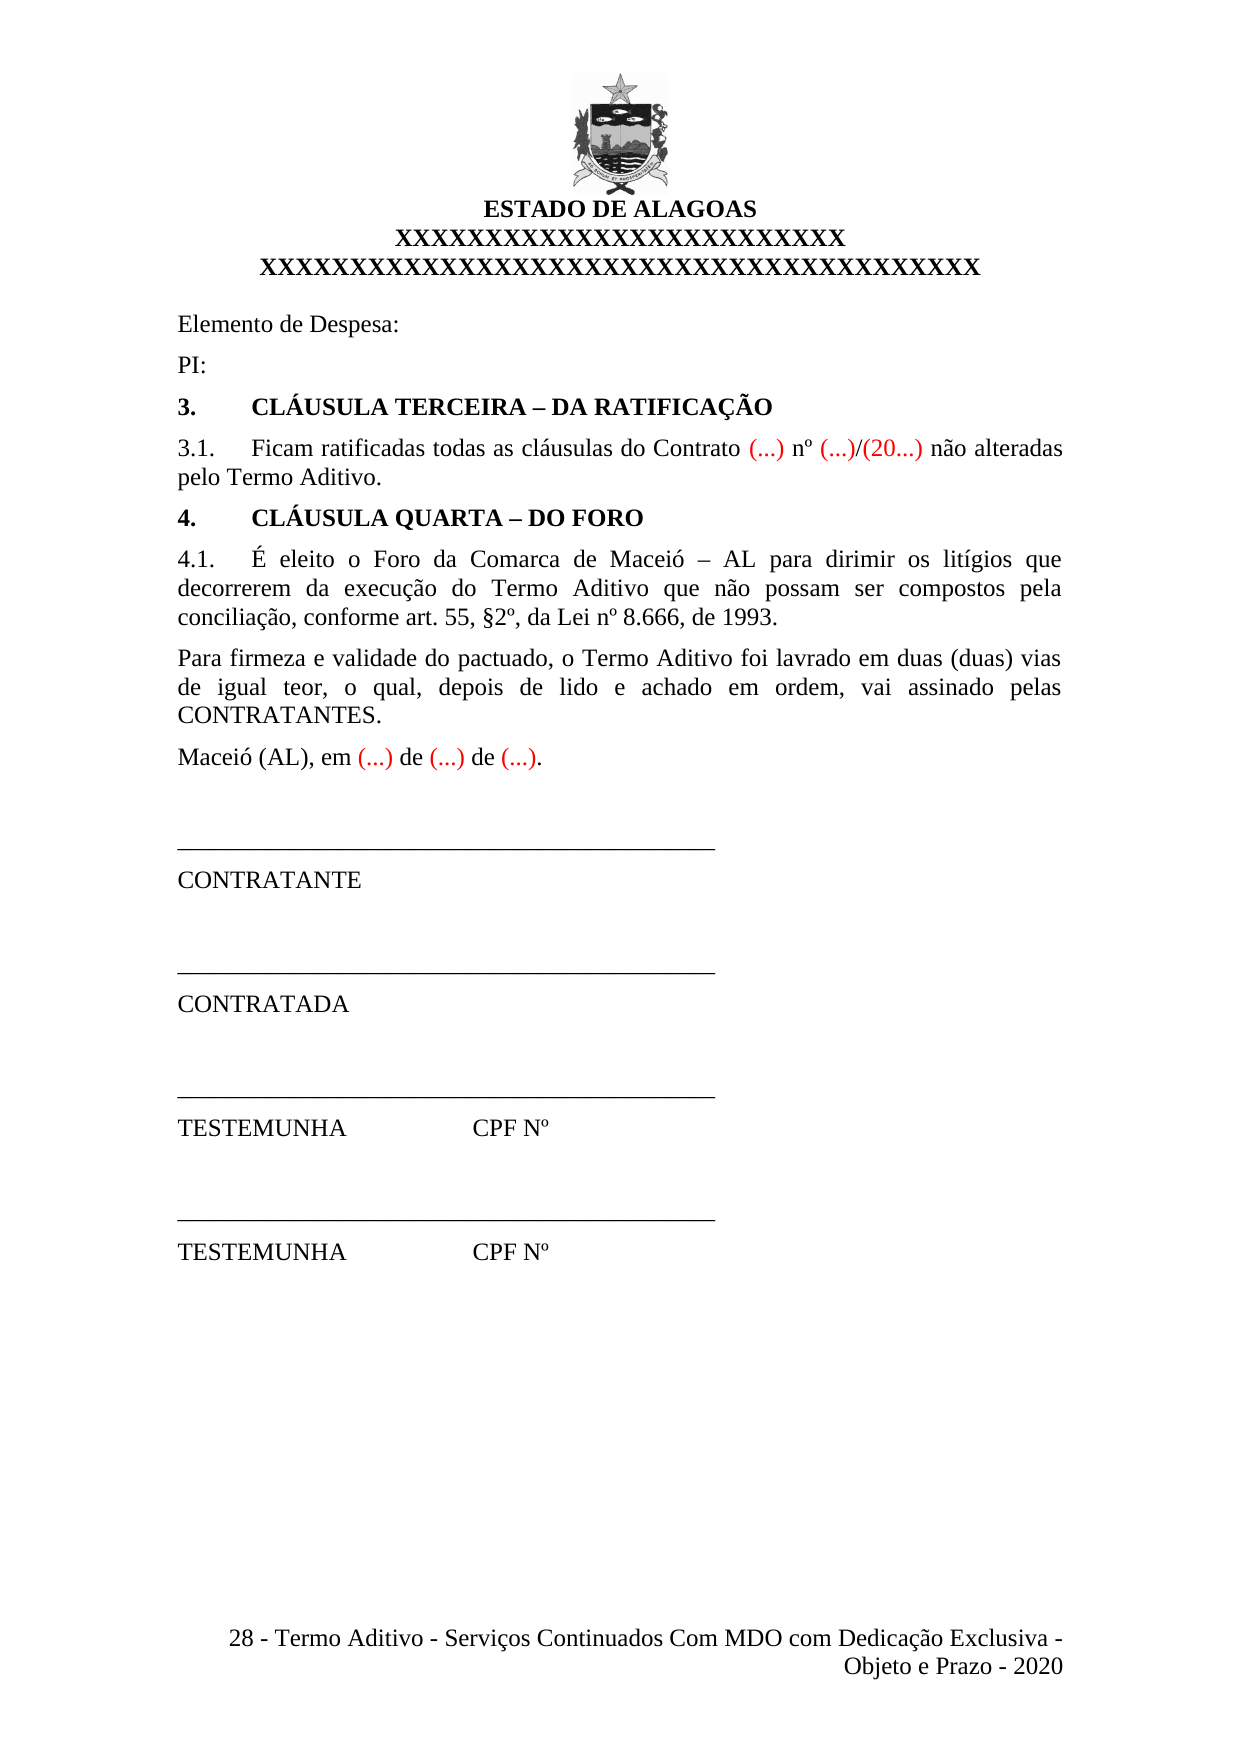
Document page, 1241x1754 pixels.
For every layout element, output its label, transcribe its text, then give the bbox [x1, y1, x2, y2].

text Maceió (AL), em (...) de (...) de (...). [177, 742, 1063, 770]
picture [572, 73, 668, 195]
text ___________________________________________ [177, 948, 1063, 977]
text CONTRATADA [177, 989, 1063, 1018]
text TESTEMUNHA CPF Nº [177, 1237, 1063, 1265]
text Para firmeza e validade do pactuado, o Termo Aditivo foi lavrado em duas (duas) vias de igual teor, o qual, depois de lido e achado em ordem, vai assinado pelas CONTRATANTES. [177, 643, 1063, 729]
text TESTEMUNHA CPF Nº [177, 1113, 1063, 1142]
list É eleito o Foro da Comarca de Maceió – AL para dirimir os litígios que decorrerem da execução do Termo Aditivo que não possam ser compostos pela conciliação, conforme art. 55, §2º, da Lei nº 8.666, de 1993. [177, 544, 1063, 630]
text PI: [177, 350, 1063, 379]
text ___________________________________________ [177, 1072, 1063, 1100]
text ___________________________________________ [177, 824, 1063, 853]
text CONTRATANTE [177, 865, 1063, 894]
list Ficam ratificadas todas as cláusulas do Contrato (...) nº (...)/(20...) não alteradas pelo Termo Aditivo. [177, 433, 1063, 490]
list CLÁUSULA TERCEIRA – DA RATIFICAÇÃO [177, 392, 1063, 420]
text ___________________________________________ [177, 1195, 1063, 1224]
list CLÁUSULA QUARTA – DO FORO [177, 503, 1063, 532]
text Elemento de Despesa: [177, 309, 1063, 338]
